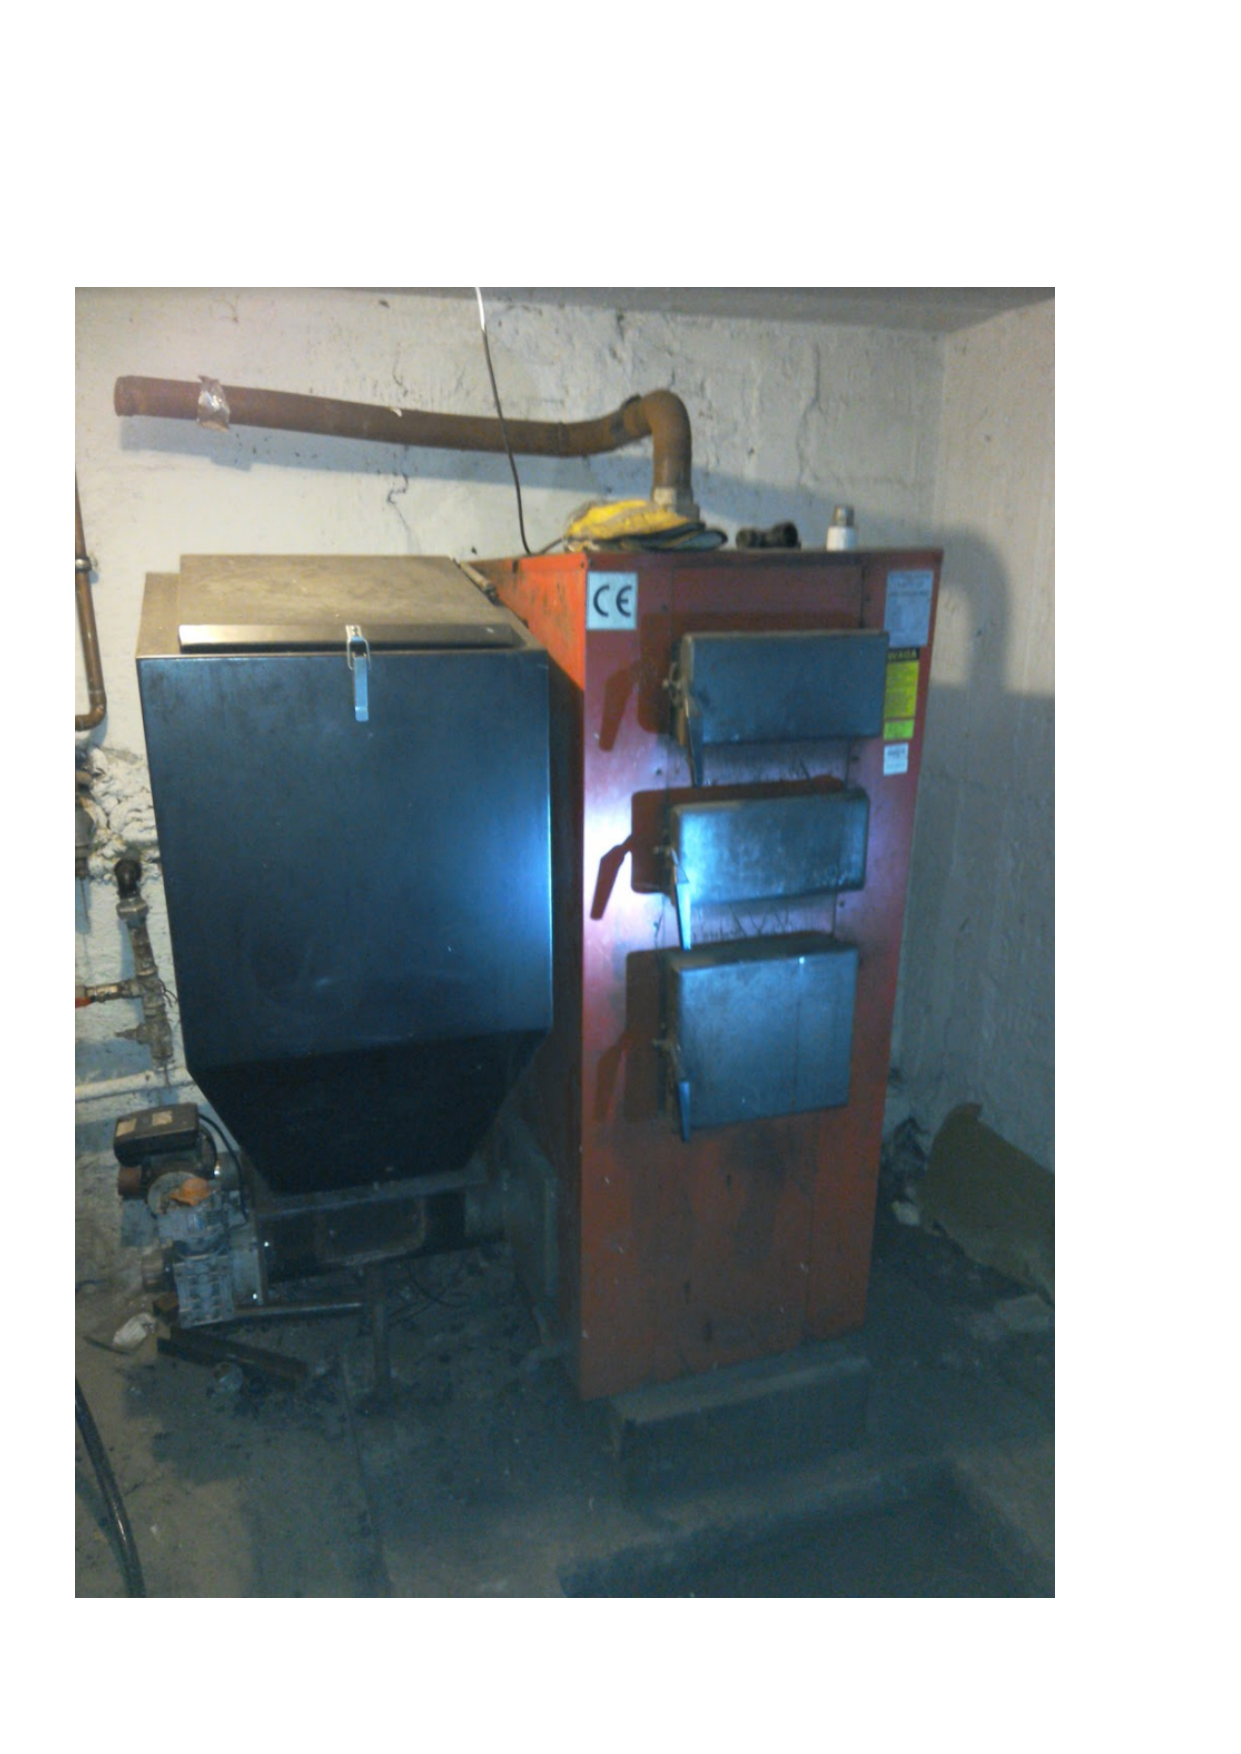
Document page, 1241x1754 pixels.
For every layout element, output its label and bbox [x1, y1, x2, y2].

picture [75, 287, 1055, 1598]
